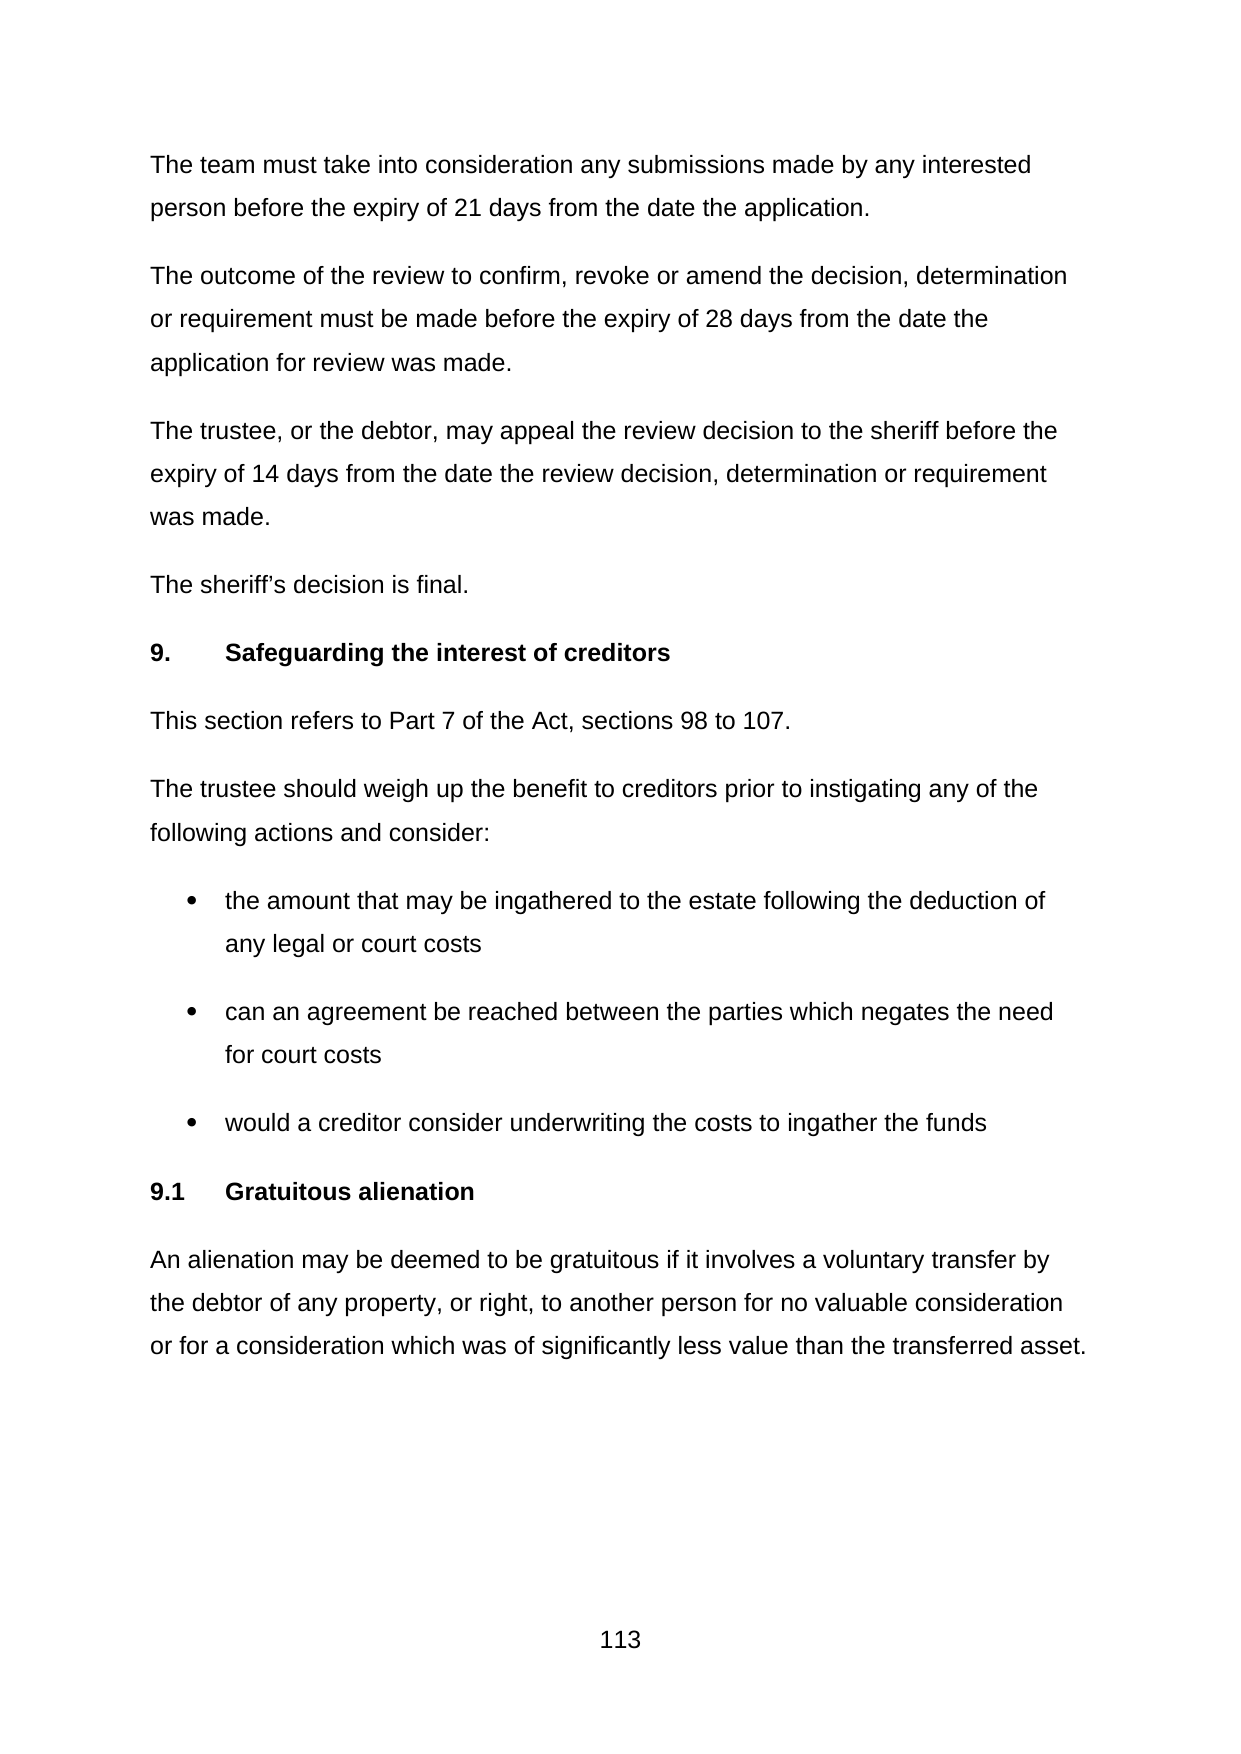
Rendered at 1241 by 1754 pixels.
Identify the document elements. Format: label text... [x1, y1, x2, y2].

list the amount that may be ingathered to the estate following the deduction of any legal or court costs [187, 886, 1090, 958]
text The sheriff’s decision is final. [150, 570, 1090, 599]
subtitle Gratuitous alienation [150, 1177, 1090, 1205]
text The trustee, or the debtor, may appeal the review decision to the sheriff before the expiry of 14 days from the date the review decision, determination or requirement was made. [150, 416, 1090, 531]
text The trustee should weigh up the benefit to creditors prior to instigating any of the following actions and consider: [150, 774, 1090, 846]
subtitle Safeguarding the interest of creditors [150, 638, 1090, 667]
text The outcome of the review to confirm, revoke or amend the decision, determination or requirement must be made before the expiry of 28 days from the date the application for review was made. [150, 261, 1090, 376]
text The team must take into consideration any submissions made by any interested person before the expiry of 21 days from the date the application. [150, 150, 1090, 222]
list would a creditor consider underwriting the costs to ingather the funds [187, 1108, 1090, 1137]
text This section refers to Part 7 of the Act, sections 98 to 107. [150, 706, 1090, 735]
list can an agreement be reached between the parties which negates the need for court costs [187, 997, 1090, 1069]
text An alienation may be deemed to be gratuitous if it involves a voluntary transfer by the debtor of any property, or right, to another person for no valuable consideration or for a consideration which was of significantly less value than the transferred asset. [150, 1245, 1090, 1360]
